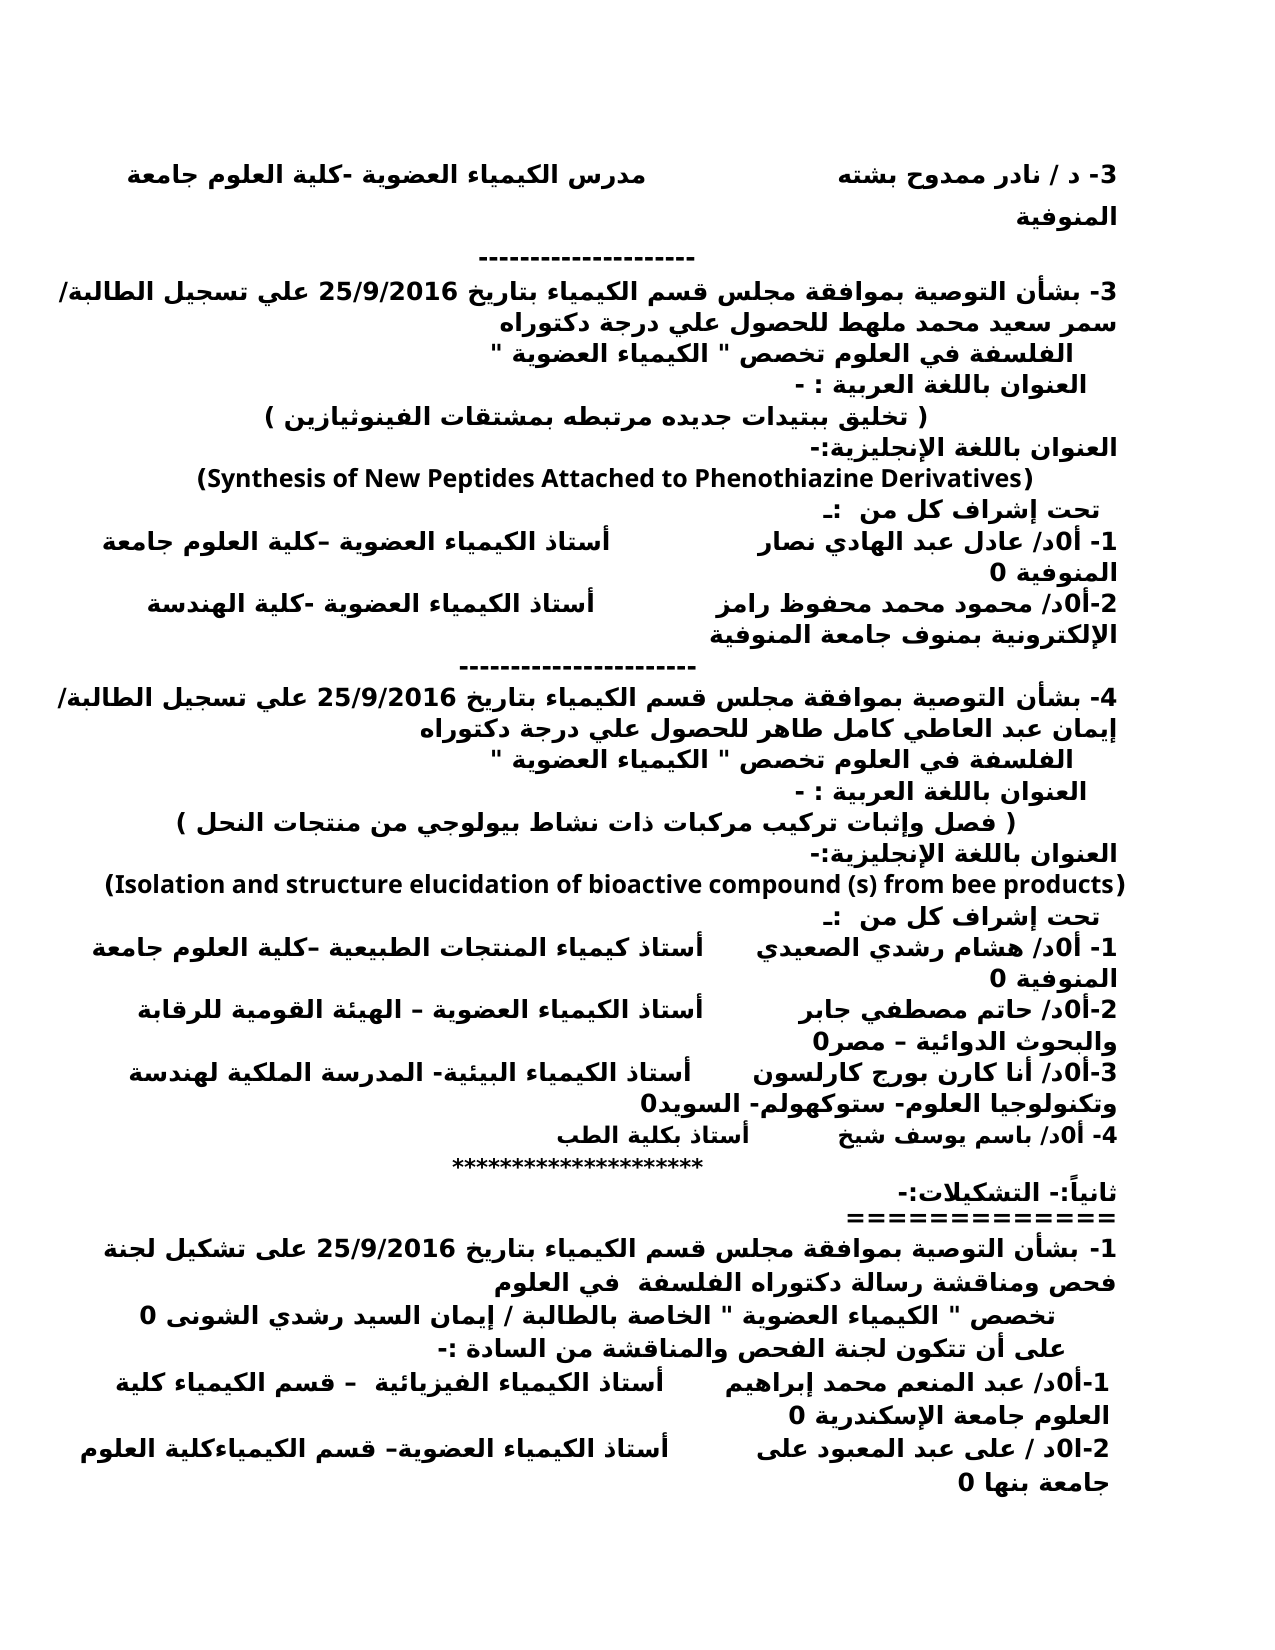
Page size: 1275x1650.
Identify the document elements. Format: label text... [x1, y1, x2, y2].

text (Isolation and structure elucidation of bioactive compound (s) from bee products) [75, 869, 1155, 900]
text --------------------- [56, 233, 1118, 275]
text ----------------------- [38, 650, 1118, 681]
text العنوان باللغة الإنجليزية:- [150, 431, 1118, 462]
text (Synthesis of New Peptides Attached to Phenothiazine Derivatives) [75, 462, 1155, 494]
text العنوان باللغة العربية : - [150, 775, 1087, 806]
text تحت إشراف كل من :ـ [150, 900, 1118, 931]
text 4- أ0د/ باسم يوسف شيخ أستاذ بكلية الطب [38, 1119, 1118, 1150]
text 3- د / نادر ممدوح بشته مدرس الكيمياء العضوية -كلية العلوم جامعة المنوفية [56, 150, 1118, 233]
text ============= [106, 1206, 1143, 1231]
text على أن تتكون لجنة الفحص والمناقشة من السادة :- [56, 1331, 1110, 1364]
text 1-أ0د/ عبد المنعم محمد إبراهيم أستاذ الكيمياء الفيزيائية – قسم الكيمياء كلية العلوم جامعة الإسكندرية 0 [56, 1364, 1110, 1431]
text 1- أ0د/ عادل عبد الهادي نصار أستاذ الكيمياء العضوية –كلية العلوم جامعة المنوفية 0 [38, 525, 1118, 587]
text العنوان باللغة الإنجليزية:- [150, 837, 1118, 869]
text العنوان باللغة العربية : - [150, 369, 1087, 400]
text 1- أ0د/ هشام رشدي الصعيدي أستاذ كيمياء المنتجات الطبيعية –كلية العلوم جامعة المنوفية 0 [38, 931, 1118, 994]
text ( فصل وإثبات تركيب مركبات ذات نشاط بيولوجي من منتجات النحل ) [75, 806, 1118, 837]
text 4- بشأن التوصية بموافقة مجلس قسم الكيمياء بتاريخ 25/9/2016 علي تسجيل الطالبة/ إيمان عبد العاطي كامل طاهر للحصول علي درجة دكتوراه [56, 681, 1118, 744]
text 3- بشأن التوصية بموافقة مجلس قسم الكيمياء بتاريخ 25/9/2016 علي تسجيل الطالبة/ سمر سعيد محمد ملهط للحصول علي درجة دكتوراه [56, 275, 1118, 337]
text ********************* [38, 1150, 1118, 1181]
text 1- بشأن التوصية بموافقة مجلس قسم الكيمياء بتاريخ 25/9/2016 على تشكيل لجنة فحص ومناقشة رسالة دكتوراه الفلسفة في العلوم [56, 1231, 1117, 1298]
text الفلسفة في العلوم تخصص " الكيمياء العضوية " [56, 744, 1118, 775]
text 3-أ0د/ أنا كارن بورج كارلسون أستاذ الكيمياء البيئية- المدرسة الملكية لهندسة وتكنولوجيا العلوم- ستوكهولم- السويد0 [38, 1056, 1118, 1119]
text 2-ا0د / على عبد المعبود على أستاذ الكيمياء العضوية– قسم الكيمياءكلية العلوم جامعة بنها 0 [56, 1431, 1110, 1498]
text ( تخليق ببتيدات جديده مرتبطه بمشتقات الفينوثيازين ) [75, 400, 1118, 431]
text الفلسفة في العلوم تخصص " الكيمياء العضوية " [56, 337, 1118, 369]
text 2-أ0د/ محمود محمد محفوظ رامز أستاذ الكيمياء العضوية -كلية الهندسة الإلكترونية بمنوف جامعة المنوفية [38, 587, 1118, 650]
text ثانياً:- التشكيلات:- [106, 1181, 1143, 1206]
text 2-أ0د/ حاتم مصطفي جابر أستاذ الكيمياء العضوية – الهيئة القومية للرقابة والبحوث الدوائية – مصر0 [38, 994, 1118, 1056]
text تحت إشراف كل من :ـ [150, 494, 1118, 525]
text تخصص " الكيمياء العضوية " الخاصة بالطالبة / إيمان السيد رشدي الشونى 0 [56, 1298, 1117, 1331]
